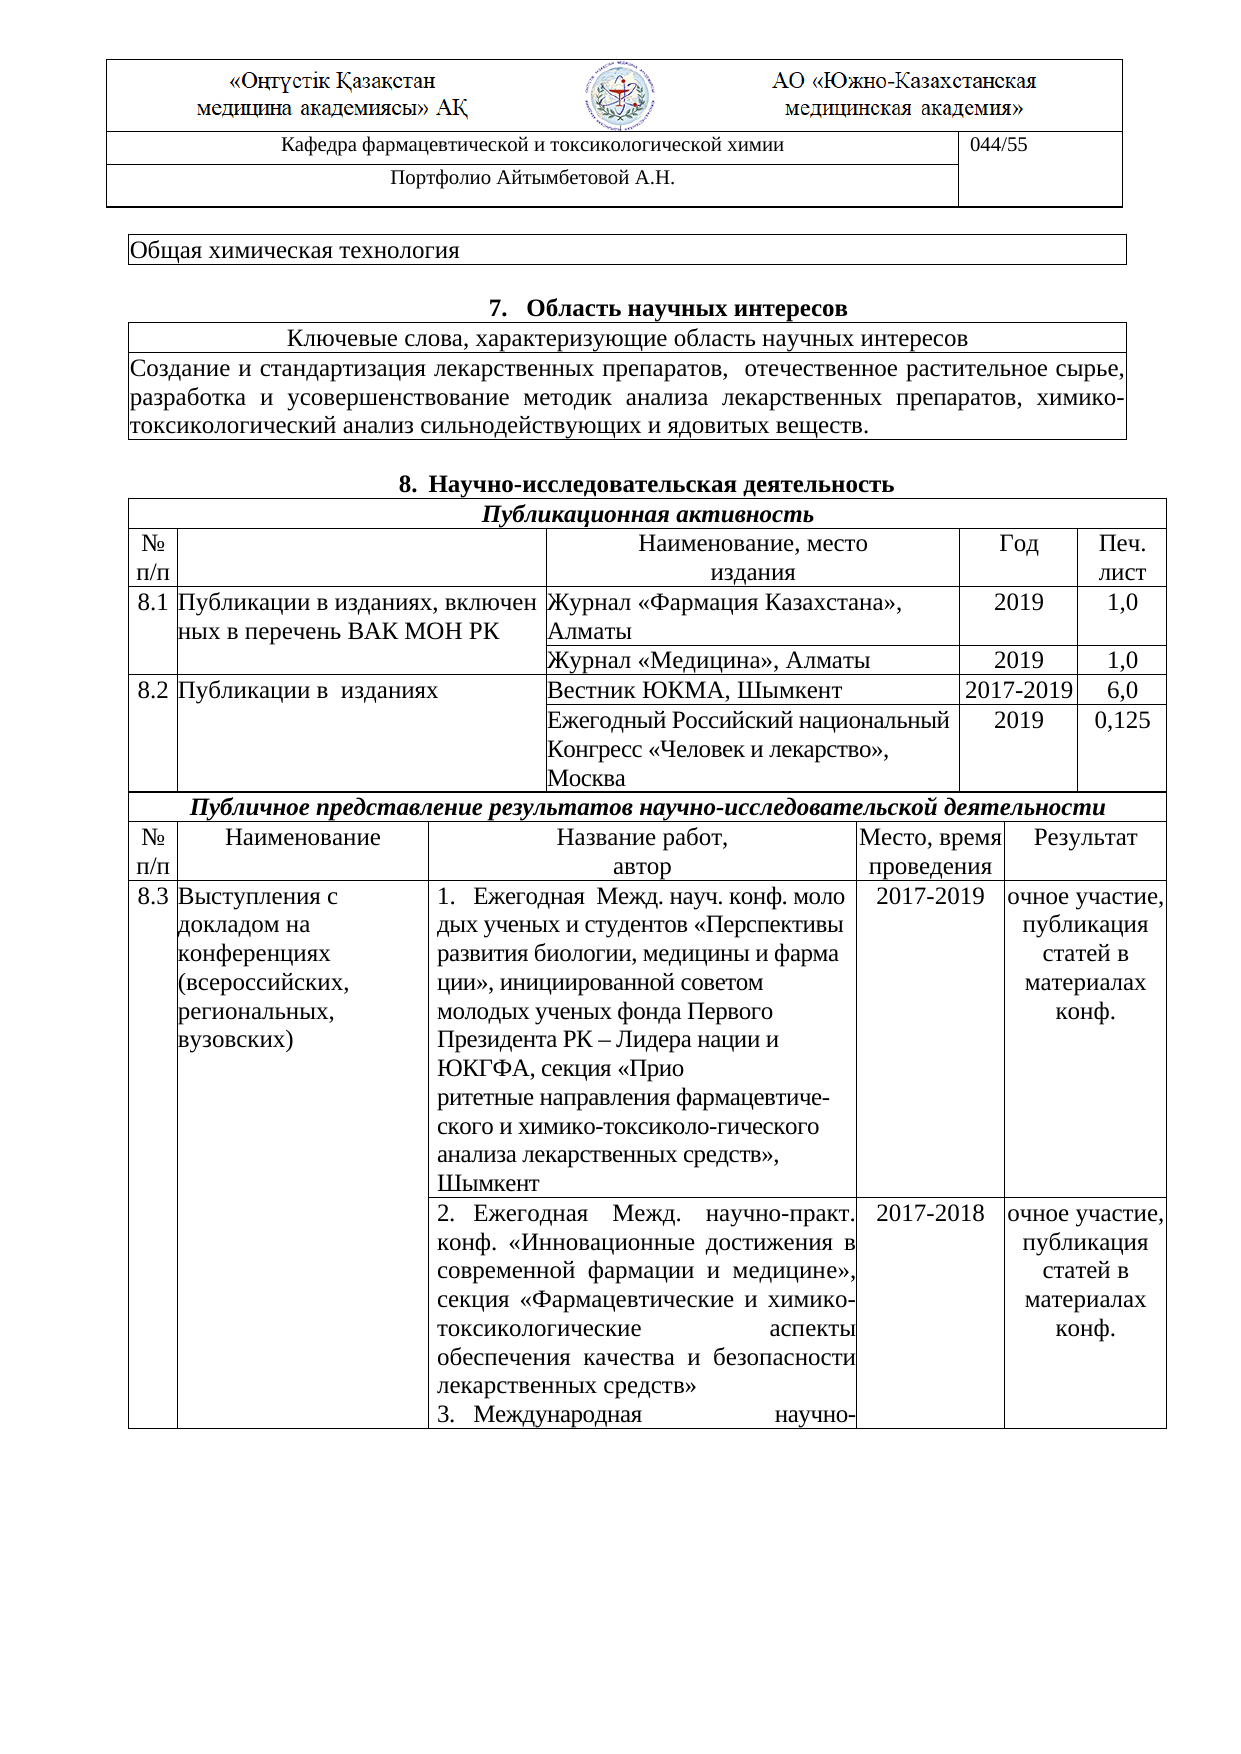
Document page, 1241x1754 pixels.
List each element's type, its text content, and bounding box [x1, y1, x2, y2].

table_cell Выступления с докладом на конференциях (всероссийских, региональных, вузовских) [178, 881, 428, 1428]
table_cell очное участие, публикация статей в материалах конф. [1005, 881, 1166, 1197]
table_cell 8.3 [129, 881, 177, 1428]
table_cell Публикации в изданиях [178, 675, 546, 791]
list Научно-исследовательская деятельность [399, 469, 1176, 498]
table_cell 2017-2019 [960, 675, 1077, 704]
table_cell Наименование, место издания [547, 529, 959, 586]
list Область научных интересов [156, 293, 1181, 322]
table_cell 2019 [960, 705, 1077, 791]
table_cell 2017-2018 [857, 1198, 1004, 1428]
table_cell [429, 1198, 856, 1428]
table_cell 8.2 [129, 675, 177, 791]
table_cell 8.1 [129, 587, 177, 674]
table_cell 0,125 [1078, 705, 1166, 791]
table_cell Создание и стандартизация лекарственных препаратов, отечественное растительное сырье, разработка и усовершенствование методик анализа лекарственных препаратов, химико-токсикологический анализ сильнодействующих и ядовитых веществ. [129, 353, 1126, 439]
table_cell 2017-2019 [857, 881, 1004, 1197]
table_header Ключевые слова, характеризующие область научных интересов [129, 323, 1126, 352]
table_cell Публикации в изданиях, включен ных в перечень ВАК МОН РК [178, 587, 546, 674]
table_cell Год [960, 529, 1077, 586]
table_cell Печ. лист [1078, 529, 1166, 586]
table_cell Ежегодная Межд. науч. конф. моло дых ученых и студентов «Перспективы развития биологии, медицины и фарма ции», инициированной советом молодых ученых фонда Первого Президента РК – Лидера нации и ЮКГФА, секция «Прио ритетные направления фармацевтиче- ского и химико-токсиколо-гического анализа лекарственных средств», Шымкент [429, 881, 856, 1197]
table_cell 1,0 [1078, 646, 1166, 674]
table_cell № п/п [129, 822, 177, 880]
table_cell Публичное представление результатов научно-исследовательской деятельности [129, 793, 1166, 821]
table_cell 1,0 [1078, 587, 1166, 644]
table_cell [178, 529, 546, 586]
table_cell Результат [1005, 822, 1166, 880]
table_cell Место, время проведения [857, 822, 1004, 880]
table_cell 2019 [960, 587, 1077, 644]
table_cell Журнал «Фармация Казахстана», Алматы [547, 587, 959, 644]
table_cell Вестник ЮКМА, Шымкент [547, 675, 959, 704]
table_cell 6,0 [1078, 675, 1166, 704]
table_cell Журнал «Медицина», Алматы [547, 646, 959, 674]
table_header Публикационная активность [129, 499, 1166, 527]
table_cell Наименование [178, 822, 428, 880]
table_cell Название работ, автор [429, 822, 856, 880]
table_cell Общая химическая технология [129, 235, 1126, 263]
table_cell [1005, 1198, 1166, 1428]
table_cell 2019 [960, 646, 1077, 674]
table_cell Ежегодный Российский национальный Конгресс «Человек и лекарство», Москва [547, 705, 959, 791]
table_cell № п/п [129, 529, 177, 586]
picture [162, 60, 1067, 131]
